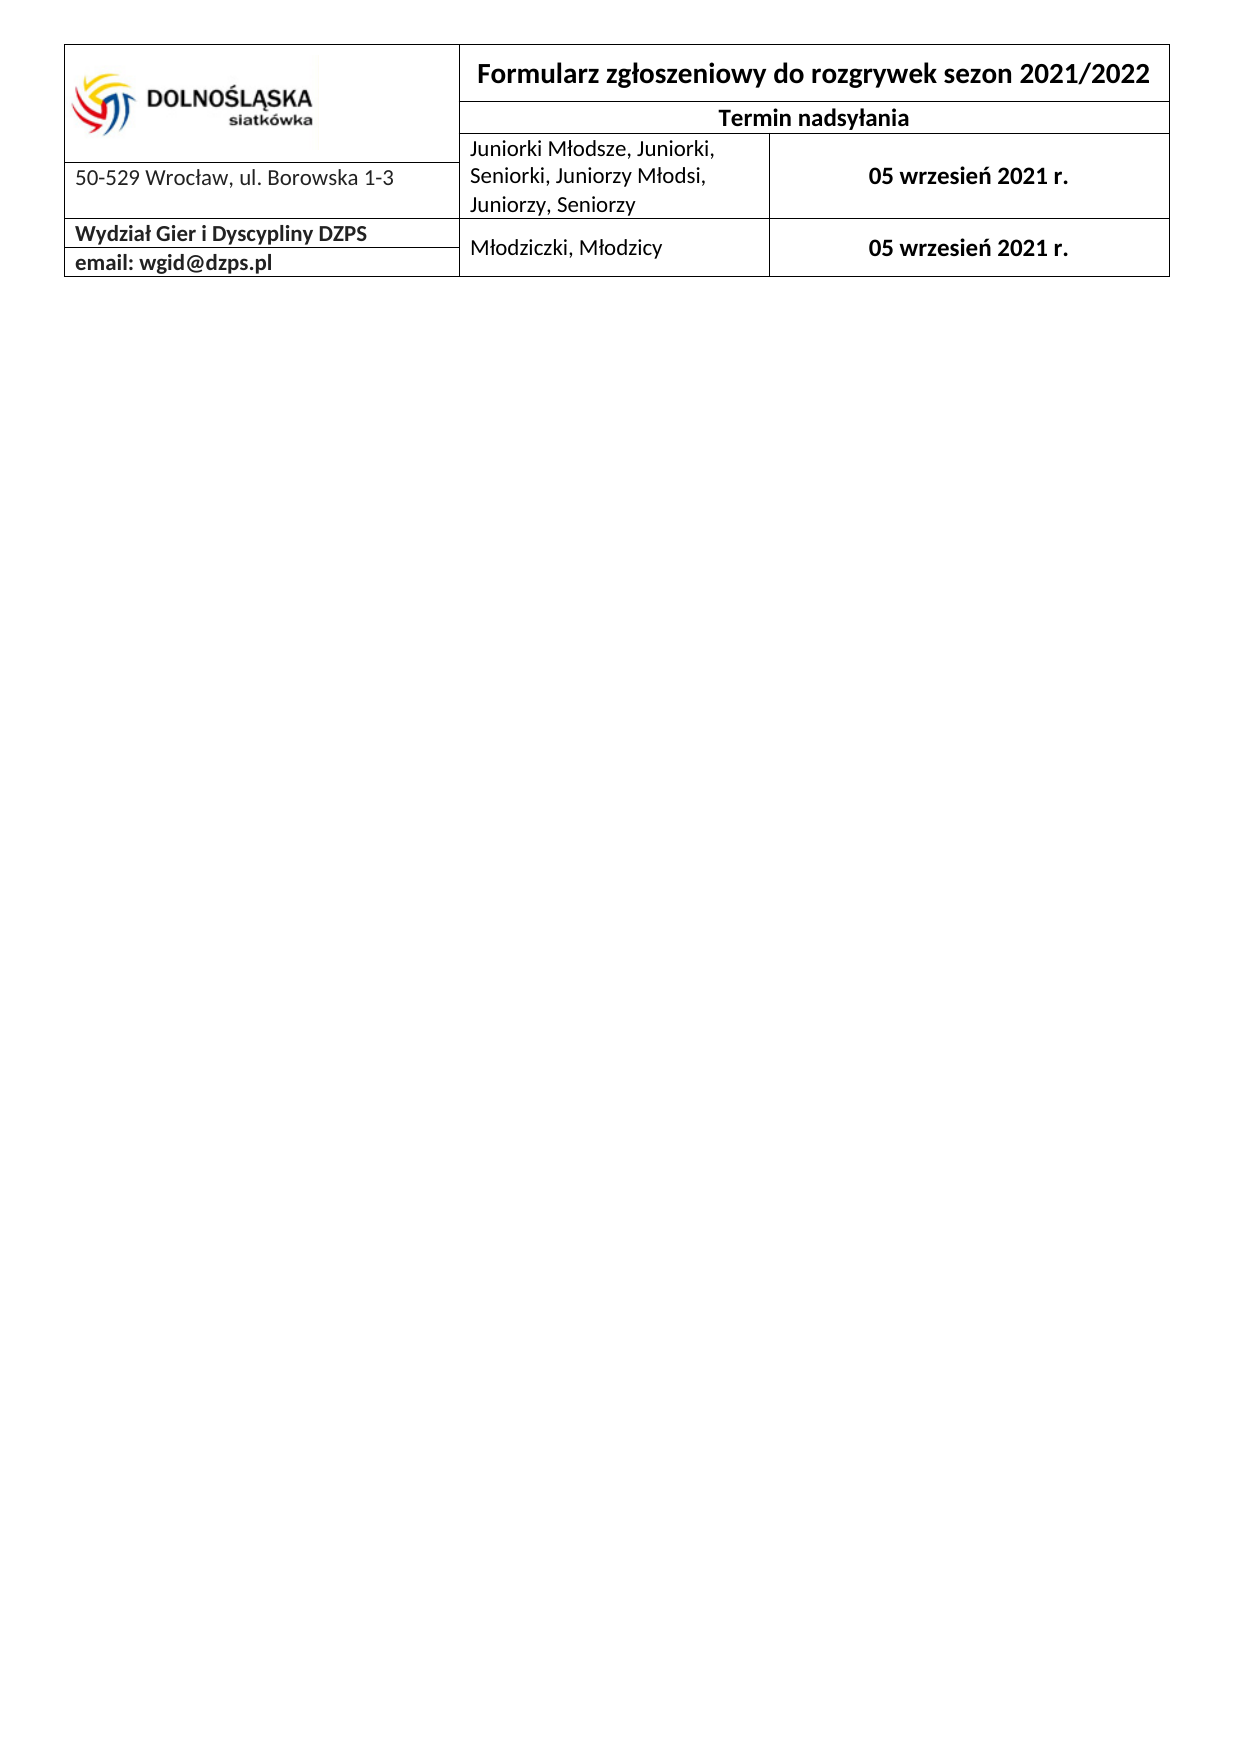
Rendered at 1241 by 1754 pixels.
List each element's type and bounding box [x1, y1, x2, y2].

picture [65, 55, 319, 150]
